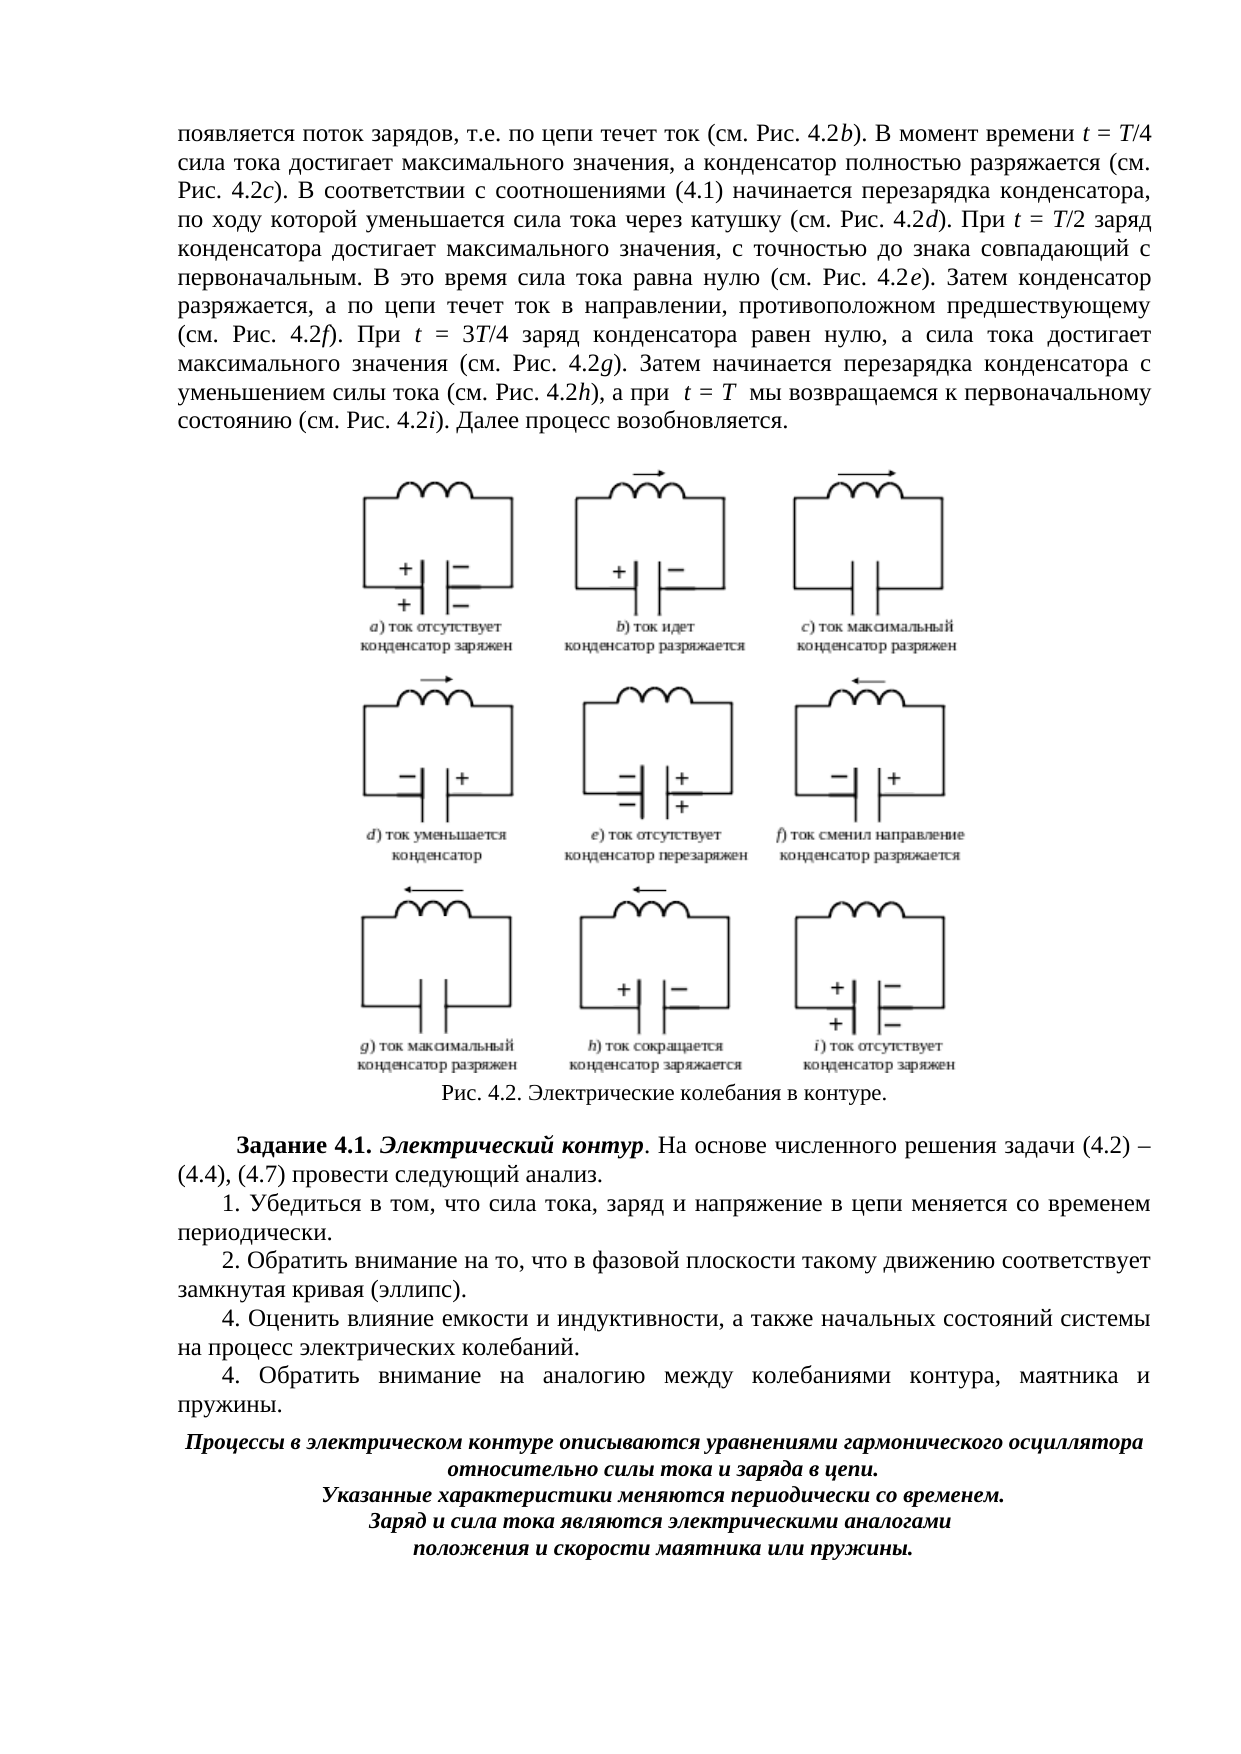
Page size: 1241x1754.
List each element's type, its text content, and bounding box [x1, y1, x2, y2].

text 4. Оценить влияние емкости и индуктивности, а также начальных состояний системы на процесс электрических колебаний. [177, 1303, 1152, 1360]
text Задание 4.1. Электрический контур. На основе численного решения задачи (4.2) – (4.4), (4.7) провести следующий анализ. [177, 1130, 1152, 1188]
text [177, 118, 1152, 434]
text Заряд и сила тока являются электрическими аналогами положения и скорости маятника или пружины. [177, 1507, 1152, 1560]
text Рис. 4.2. Электрические колебания в контуре. [177, 1079, 1152, 1105]
text Процессы в электрическом контуре описываются уравнениями гармонического осциллятора [177, 1428, 1152, 1454]
text Указанные характеристики меняются периодически со временем. [177, 1481, 1152, 1507]
text 4. Обратить внимание на аналогию между колебаниями контура, маятника и пружины. [177, 1360, 1152, 1418]
text относительно силы тока и заряда в цепи. [177, 1454, 1152, 1481]
text 1. Убедиться в том, что сила тока, заряд и напряжение в цепи меняется со временем периодически. [177, 1188, 1152, 1245]
text 2. Обратить внимание на то, что в фазовой плоскости такому движению соответствует замкнутая кривая (эллипс). [177, 1245, 1152, 1303]
